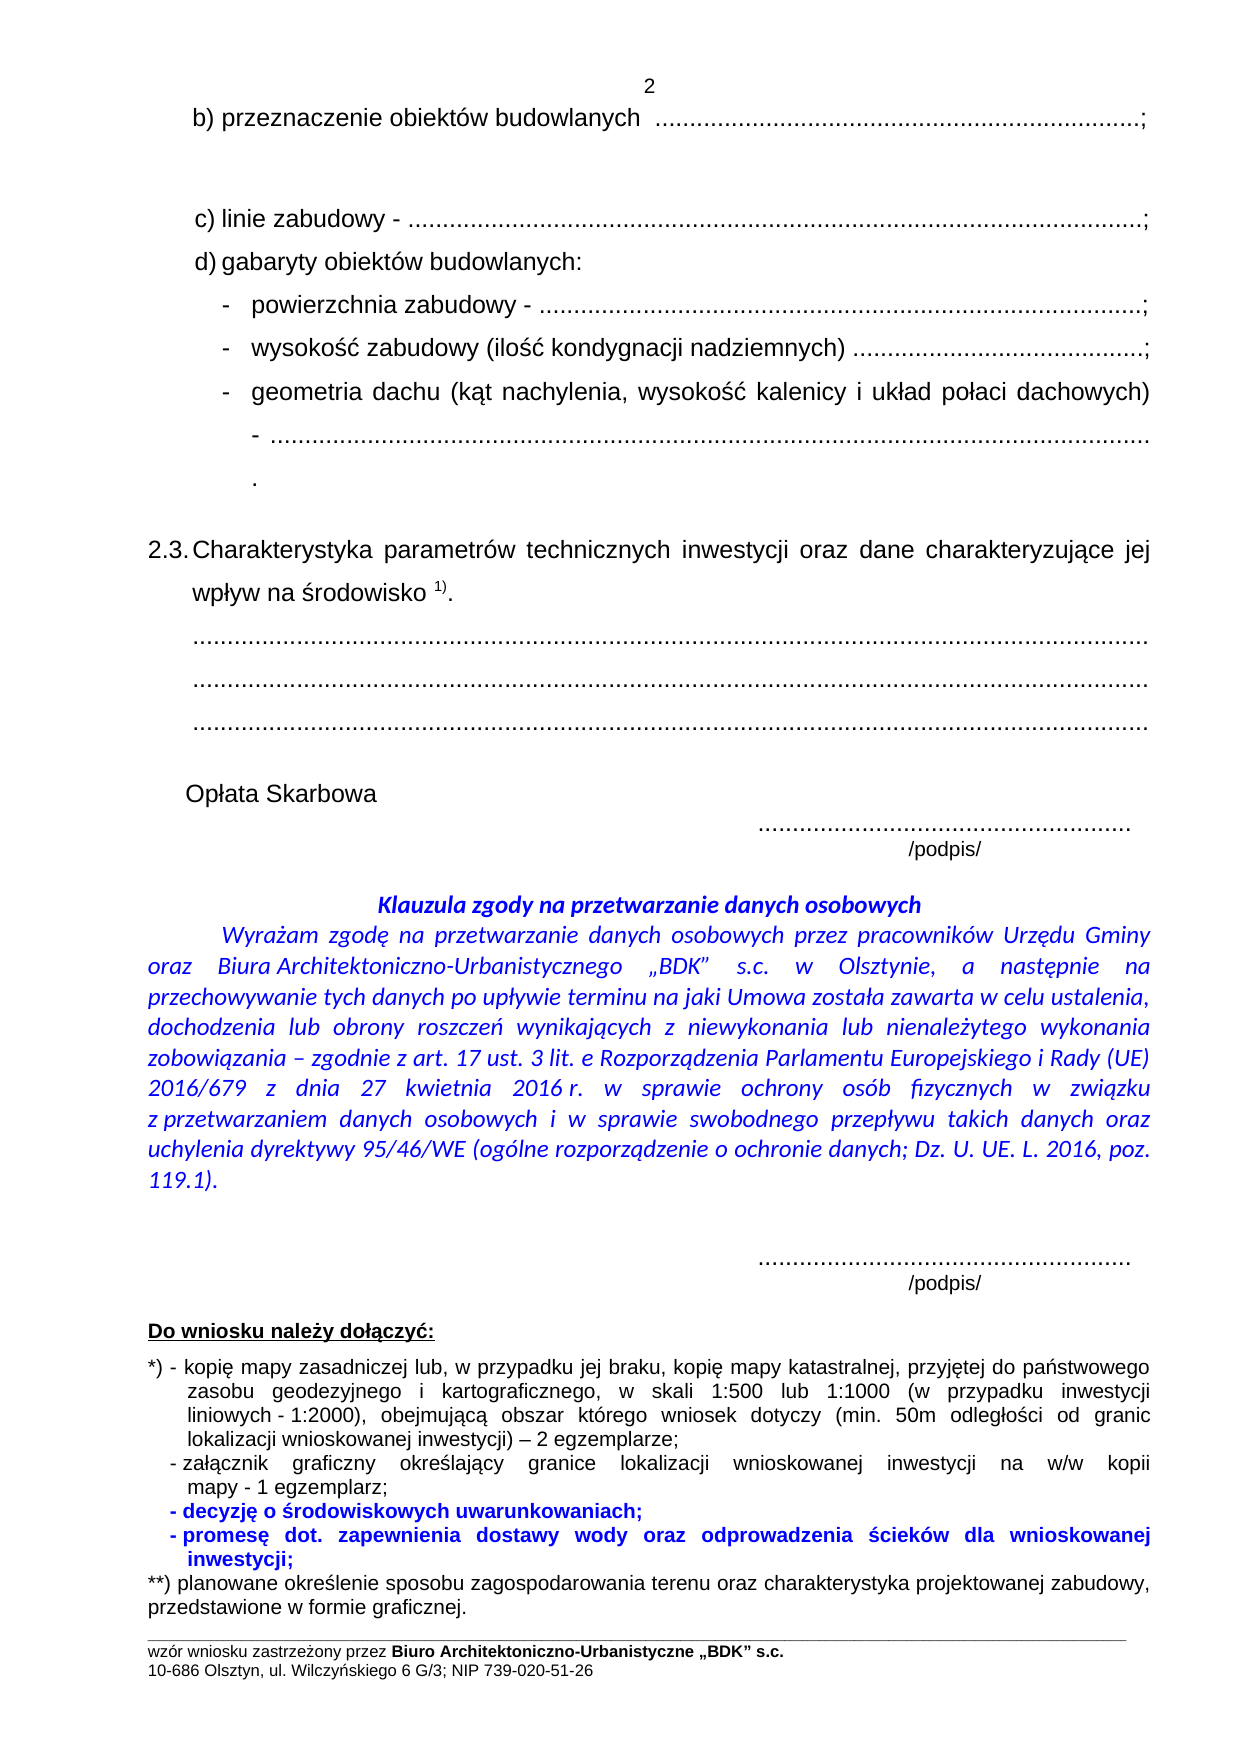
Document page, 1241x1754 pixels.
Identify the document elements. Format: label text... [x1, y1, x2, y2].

text - decyzję o środowiskowych uwarunkowaniach; [169, 1499, 1152, 1523]
text **) planowane określenie sposobu zagospodarowania terenu oraz charakterystyka projektowanej zabudowy, przedstawione w formie graficznej. [148, 1571, 1152, 1618]
text ...................................................... [738, 1242, 1152, 1271]
text d) gabaryty obiektów budowlanych: [194, 247, 1152, 276]
text Do wniosku należy dołączyć: [148, 1319, 1152, 1343]
text /podpis/ [738, 836, 1152, 860]
text .......................................................................................................................................... [148, 664, 1152, 693]
text 2.3. Charakterystyka parametrów technicznych inwestycji oraz dane charakteryzujące jej wpływ na środowisko 1). [148, 534, 1152, 606]
text *) - kopię mapy zasadniczej lub, w przypadku jej braku, kopię mapy katastralnej, przyjętej do państwowego zasobu geodezyjnego i kartograficznego, w skali 1:500 lub 1:1000 (w przypadku inwestycji liniowych - 1:2000), obejmującą obszar którego wniosek dotyczy (min. 50m odległości od granic lokalizacji wnioskowanej inwestycji) – 2 egzemplarze; [148, 1355, 1152, 1451]
text - wysokość zabudowy (ilość kondygnacji nadziemnych) ..........................................; [222, 333, 1152, 362]
text Klauzula zgody na przetwarzanie danych osobowych [148, 889, 1152, 920]
text ...................................................... [738, 808, 1152, 836]
text - załącznik graficzny określający granice lokalizacji wnioskowanej inwestycji na w/w kopii mapy - 1 egzemplarz; [169, 1451, 1152, 1499]
text - powierzchnia zabudowy - .......................................................................................; [222, 290, 1152, 319]
subtitle Opłata Skarbowa [185, 779, 1152, 808]
text - promesę dot. zapewnienia dostawy wody oraz odprowadzenia ścieków dla wnioskowanej inwestycji; [169, 1523, 1152, 1571]
text Wyrażam zgodę na przetwarzanie danych osobowych przez pracowników Urzędu Gminy oraz Biura Architektoniczno-Urbanistycznego „BDK” s.c. w Olsztynie, a następnie na przechowywanie tych danych po upływie terminu na jaki Umowa została zawarta w celu ustalenia, dochodzenia lub obrony roszczeń wynikających z niewykonania lub nienależytego wykonania zobowiązania – zgodnie z art. 17 ust. 3 lit. e Rozporządzenia Parlamentu Europejskiego i Rady (UE) 2016/679 z dnia 27 kwietnia 2016 r. w sprawie ochrony osób fizycznych w związku z przetwarzaniem danych osobowych i w sprawie swobodnego przepływu takich danych oraz uchylenia dyrektywy 95/46/WE (ogólne rozporządzenie o ochronie danych; Dz. U. UE. L. 2016, poz. 119.1). [148, 920, 1152, 1194]
text b) przeznaczenie obiektów budowlanych ......................................................................; [192, 103, 1152, 132]
text c) linie zabudowy - ..........................................................................................................; [194, 204, 1152, 233]
text - geometria dachu (kąt nachylenia, wysokość kalenicy i układ połaci dachowych) - ............................................................................................................................... . [222, 376, 1152, 491]
text .......................................................................................................................................... [148, 621, 1152, 649]
text .......................................................................................................................................... [148, 707, 1152, 736]
text /podpis/ [738, 1271, 1152, 1295]
